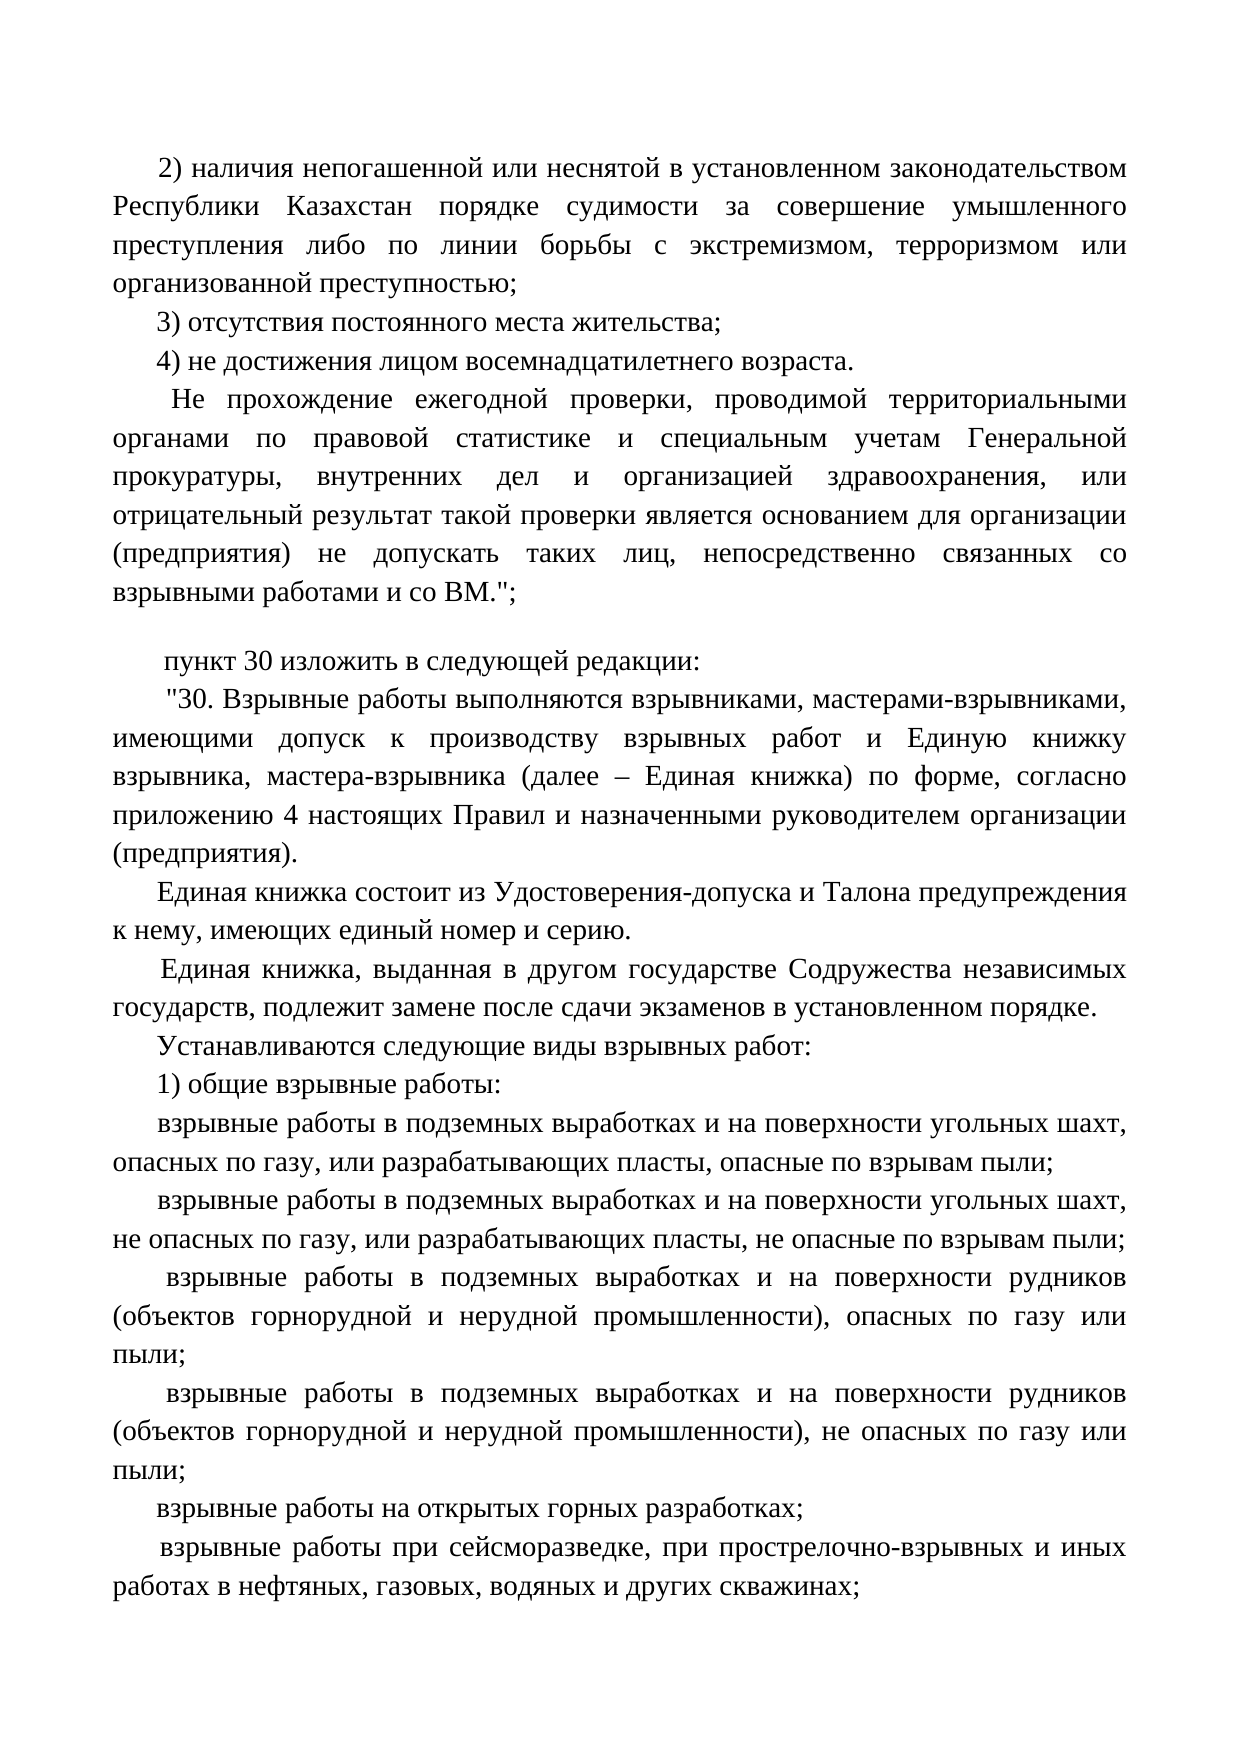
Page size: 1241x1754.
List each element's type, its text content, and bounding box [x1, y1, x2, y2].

text Не прохождение ежегодной проверки, проводимой территориальными органами по правовой статистике и специальным учетам Генеральной прокуратуры, внутренних дел и организацией здравоохранения, или отрицательный результат такой проверки является основанием для организации (предприятия) не допускать таких лиц, непосредственно связанных со взрывными работами и со ВМ."; [112, 381, 1128, 607]
text "30. Взрывные работы выполняются взрывниками, мастерами-взрывниками, имеющими допуск к производству взрывных работ и Единую книжку взрывника, мастера-взрывника (далее – Единая книжка) по форме, согласно приложению 4 настоящих Правил и назначенными руководителем организации (предприятия). [112, 681, 1128, 869]
text 3) отсутствия постоянного места жительства; [112, 304, 1128, 338]
text пункт 30 изложить в следующей редакции: [112, 643, 1128, 676]
text взрывные работы в подземных выработках и на поверхности рудников (объектов горнорудной и нерудной промышленности), опасных по газу или пыли; [112, 1259, 1128, 1370]
text Единая книжка состоит из Удостоверения-допуска и Талона предупреждения к нему, имеющих единый номер и серию. [112, 874, 1128, 946]
text взрывные работы в подземных выработках и на поверхности угольных шахт, не опасных по газу, или разрабатывающих пласты, не опасные по взрывам пыли; [112, 1182, 1128, 1254]
text взрывные работы при сейсморазведке, при прострелочно-взрывных и иных работах в нефтяных, газовых, водяных и других скважинах; [112, 1529, 1128, 1601]
text 1) общие взрывные работы: [112, 1067, 1128, 1100]
text 4) не достижения лицом восемнадцатилетнего возраста. [112, 343, 1128, 376]
text 2) наличия непогашенной или неснятой в установленном законодательством Республики Казахстан порядке судимости за совершение умышленного преступления либо по линии борьбы с экстремизмом, терроризмом или организованной преступностью; [112, 150, 1128, 299]
text Единая книжка, выданная в другом государстве Содружества независимых государств, подлежит замене после сдачи экзаменов в установленном порядке. [112, 951, 1128, 1023]
text взрывные работы на открытых горных разработках; [112, 1491, 1128, 1524]
text взрывные работы в подземных выработках и на поверхности рудников (объектов горнорудной и нерудной промышленности), не опасных по газу или пыли; [112, 1375, 1128, 1486]
text Устанавливаются следующие виды взрывных работ: [112, 1028, 1128, 1062]
text взрывные работы в подземных выработках и на поверхности угольных шахт, опасных по газу, или разрабатывающих пласты, опасные по взрывам пыли; [112, 1105, 1128, 1177]
